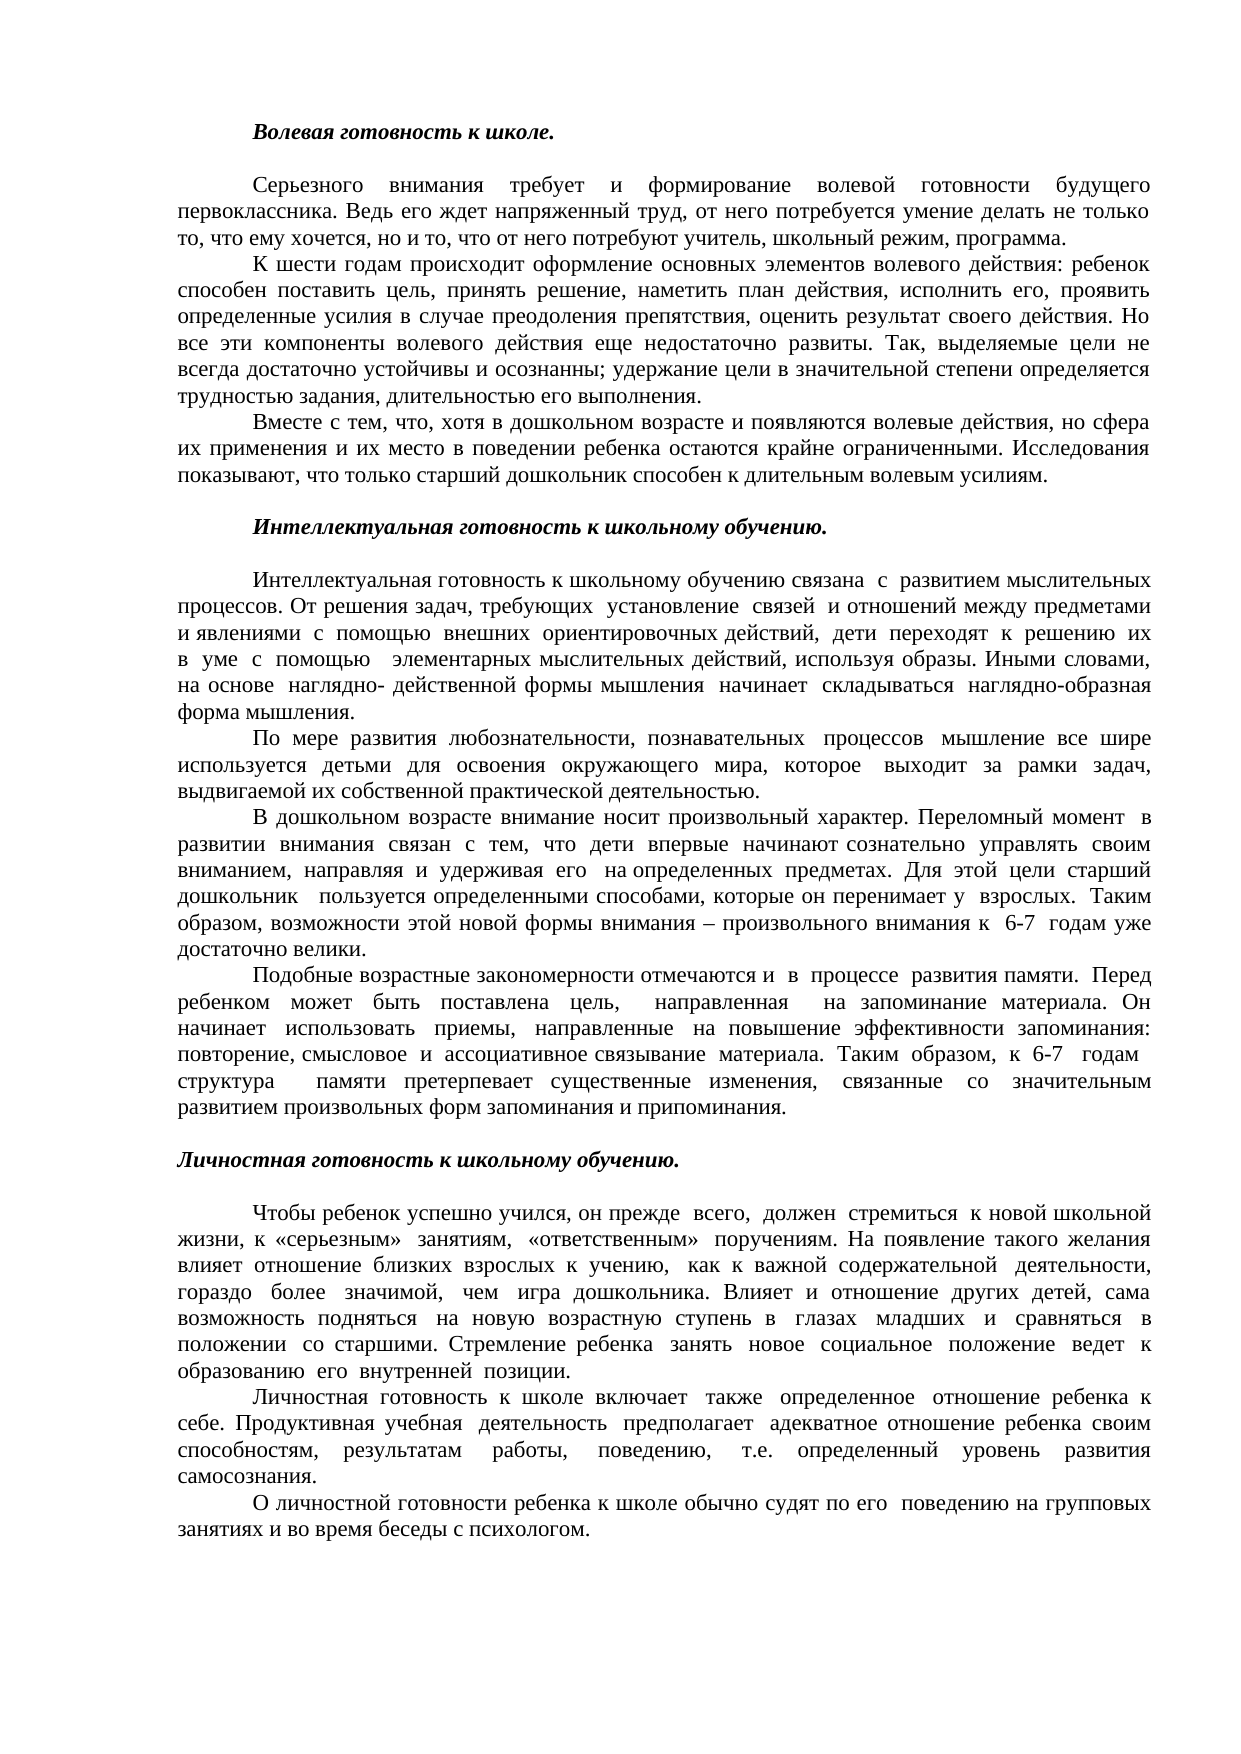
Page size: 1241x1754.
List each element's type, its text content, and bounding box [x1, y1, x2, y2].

text Подобные возрастные закономерности отмечаются и в процессе развития памяти. Перед ребенком может быть поставлена цель, направленная на запоминание материала. Он начинает использовать приемы, направленные на повышение эффективности запоминания: повторение, смысловое и ассоциативное связывание материала. Таким образом, к 6-7 годам структура памяти претерпевает существенные изменения, связанные со значительным развитием произвольных форм запоминания и припоминания. [177, 961, 1152, 1119]
text О личностной готовности ребенка к школе обычно судят по его поведению на групповых занятиях и во время беседы с психологом. [177, 1488, 1152, 1541]
text Волевая готовность к школе. [177, 118, 1152, 144]
text Личностная готовность к школе включает также определенное отношение ребенка к себе. Продуктивная учебная деятельность предполагает адекватное отношение ребенка своим способностям, результатам работы, поведению, т.е. определенный уровень развития самосознания. [177, 1383, 1152, 1488]
text К шести годам происходит оформление основных элементов волевого действия: ребенок способен поставить цель, принять решение, наметить план действия, исполнить его, проявить определенные усилия в случае преодоления препятствия, оценить результат своего действия. Но все эти компоненты волевого действия еще недостаточно развиты. Так, выделяемые цели не всегда достаточно устойчивы и осознанны; удержание цели в значительной степени определяется трудностью задания, длительностью его выполнения. [177, 250, 1152, 408]
text Личностная готовность к школьному обучению. [177, 1146, 1152, 1172]
text Вместе с тем, что, хотя в дошкольном возрасте и появляются волевые действия, но сфера их применения и их место в поведении ребенка остаются крайне ограниченными. Исследования показывают, что только старший дошкольник способен к длительным волевым усилиям. [177, 408, 1152, 487]
text В дошкольном возрасте внимание носит произвольный характер. Переломный момент в развитии внимания связан с тем, что дети впервые начинают сознательно управлять своим вниманием, направляя и удерживая его на определенных предметах. Для этой цели старший дошкольник пользуется определенными способами, которые он перенимает у взрослых. Таким образом, возможности этой новой формы внимания – произвольного внимания к 6-7 годам уже достаточно велики. [177, 803, 1152, 961]
text Серьезного внимания требует и формирование волевой готовности будущего первоклассника. Ведь его ждет напряженный труд, от него потребуется умение делать не только то, что ему хочется, но и то, что от него потребуют учитель, школьный режим, программа. [177, 171, 1152, 250]
text Интеллектуальная готовность к школьному обучению связана с развитием мыслительных процессов. От решения задач, требующих установление связей и отношений между предметами и явлениями с помощью внешних ориентировочных действий, дети переходят к решению их в уме с помощью элементарных мыслительных действий, используя образы. Иными словами, на основе наглядно- действенной формы мышления начинает складываться наглядно-образная форма мышления. [177, 566, 1152, 724]
text Чтобы ребенок успешно учился, он прежде всего, должен стремиться к новой школьной жизни, к «серьезным» занятиям, «ответственным» поручениям. На появление такого желания влияет отношение близких взрослых к учению, как к важной содержательной деятельности, гораздо более значимой, чем игра дошкольника. Влияет и отношение других детей, сама возможность подняться на новую возрастную ступень в глазах младших и сравняться в положении со старшими. Стремление ребенка занять новое социальное положение ведет к образованию его внутренней позиции. [177, 1199, 1152, 1383]
text По мере развития любознательности, познавательных процессов мышление все шире используется детьми для освоения окружающего мира, которое выходит за рамки задач, выдвигаемой их собственной практической деятельностью. [177, 724, 1152, 803]
text Интеллектуальная готовность к школьному обучению. [177, 513, 1152, 540]
